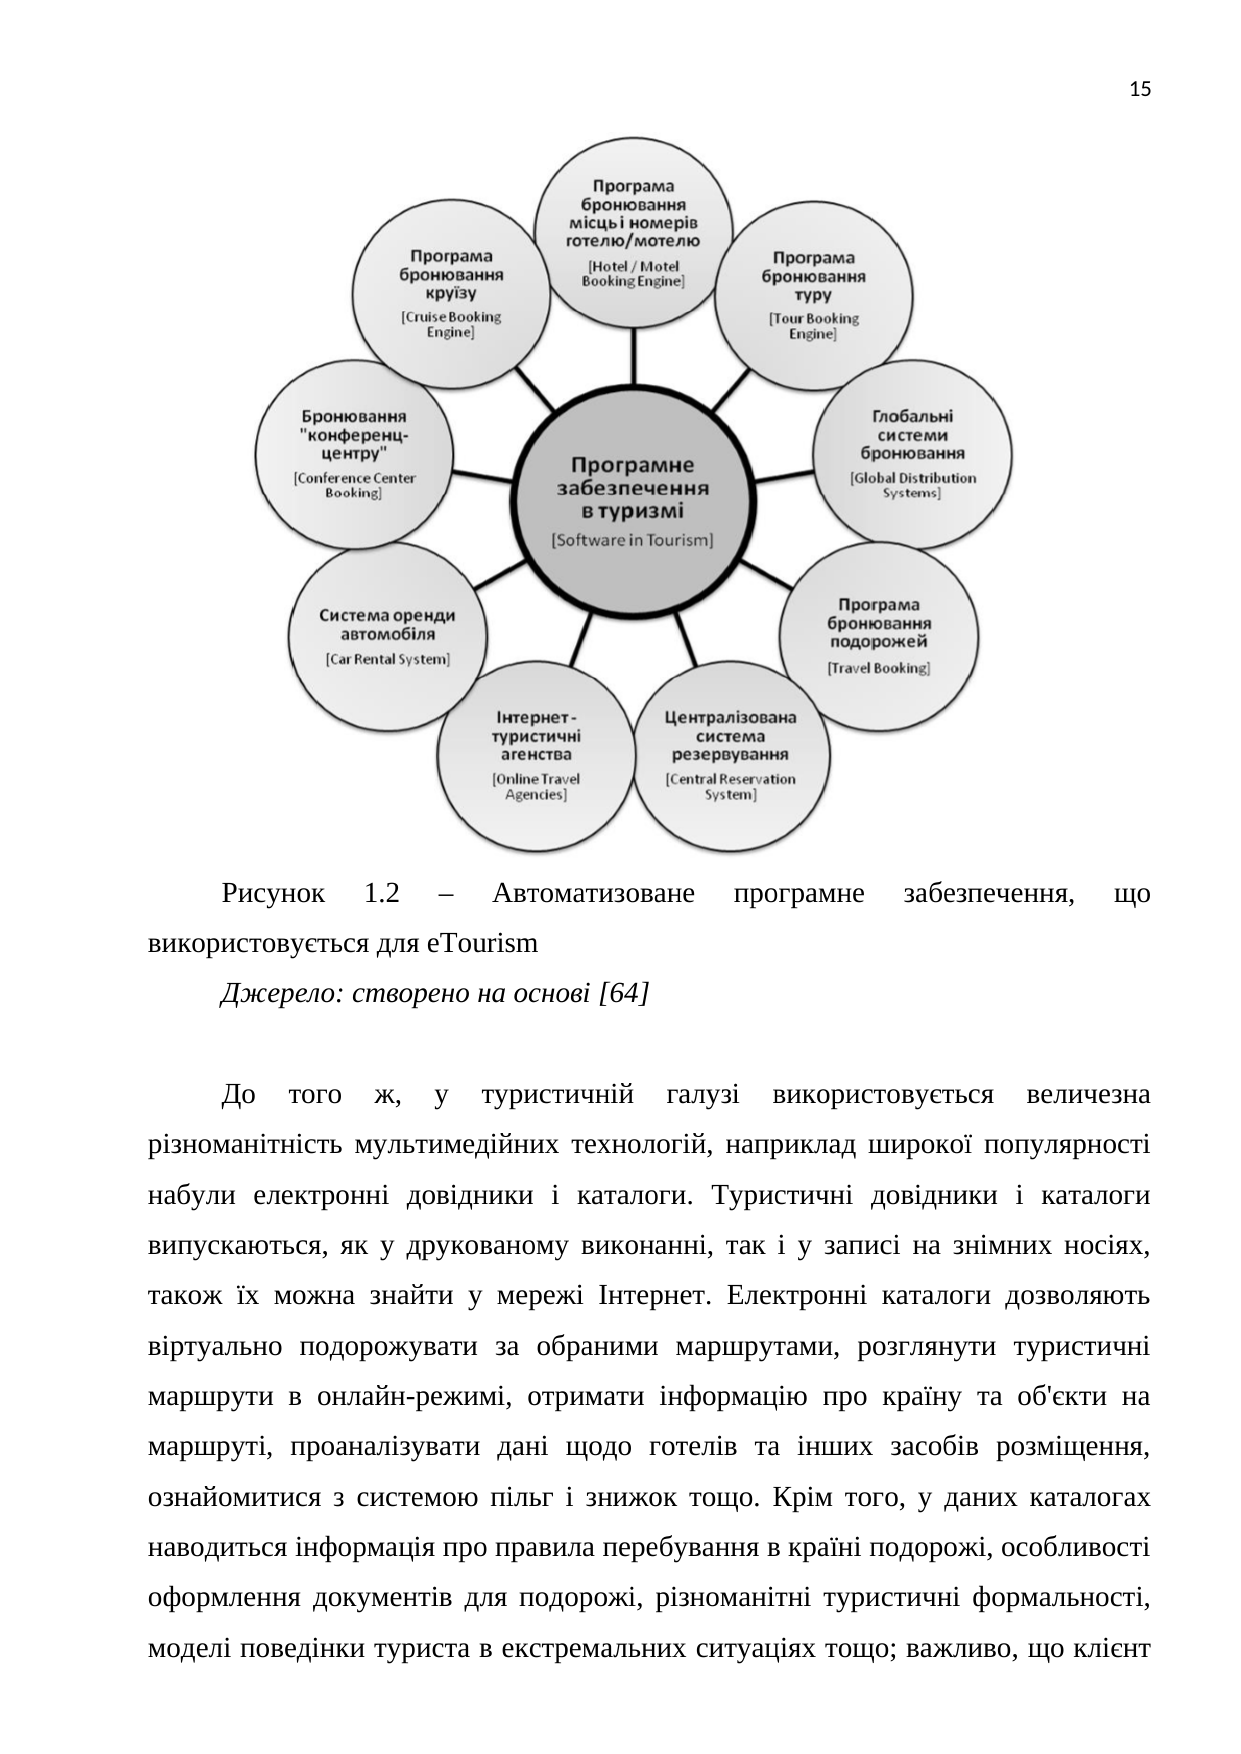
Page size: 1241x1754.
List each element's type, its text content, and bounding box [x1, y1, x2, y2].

picture [221, 129, 1042, 861]
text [148, 1076, 1152, 1663]
text Рисунок 1.2 – Автоматизоване програмне забезпечення, що використовується для eTourism [148, 875, 1152, 959]
text Джерело: створено на основі [64] [148, 976, 1152, 1009]
